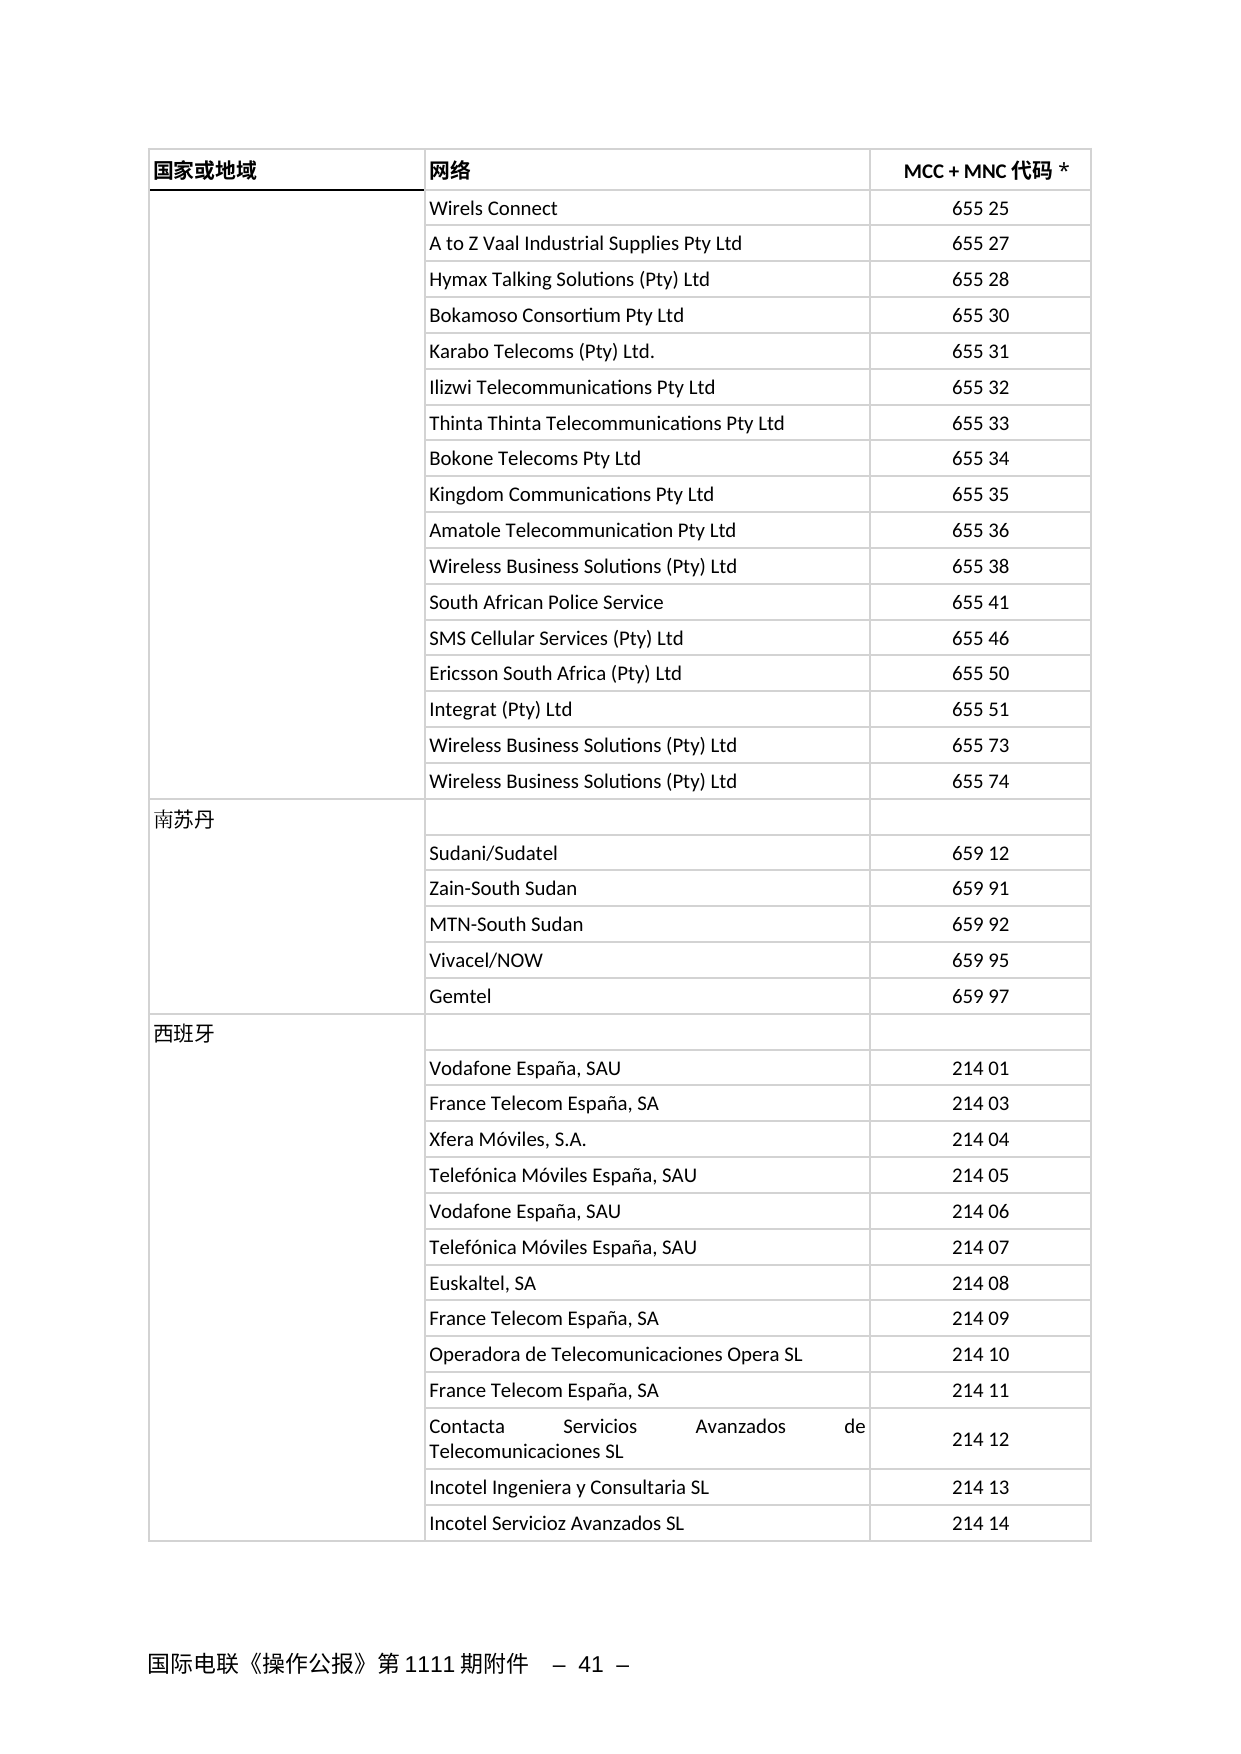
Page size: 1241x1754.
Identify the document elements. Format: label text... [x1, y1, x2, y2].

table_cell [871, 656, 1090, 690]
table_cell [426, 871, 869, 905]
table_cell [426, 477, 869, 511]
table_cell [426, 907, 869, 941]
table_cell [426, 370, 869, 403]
table_header MCC + MNC代码 * [871, 150, 1090, 188]
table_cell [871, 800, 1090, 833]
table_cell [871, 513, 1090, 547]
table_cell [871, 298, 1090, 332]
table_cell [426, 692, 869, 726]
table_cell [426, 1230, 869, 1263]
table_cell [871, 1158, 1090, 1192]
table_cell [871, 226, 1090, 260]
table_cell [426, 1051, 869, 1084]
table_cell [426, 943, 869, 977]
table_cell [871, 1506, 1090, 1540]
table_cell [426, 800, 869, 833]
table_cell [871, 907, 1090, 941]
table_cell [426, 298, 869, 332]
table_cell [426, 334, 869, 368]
table_header 国家或地域 [150, 150, 424, 188]
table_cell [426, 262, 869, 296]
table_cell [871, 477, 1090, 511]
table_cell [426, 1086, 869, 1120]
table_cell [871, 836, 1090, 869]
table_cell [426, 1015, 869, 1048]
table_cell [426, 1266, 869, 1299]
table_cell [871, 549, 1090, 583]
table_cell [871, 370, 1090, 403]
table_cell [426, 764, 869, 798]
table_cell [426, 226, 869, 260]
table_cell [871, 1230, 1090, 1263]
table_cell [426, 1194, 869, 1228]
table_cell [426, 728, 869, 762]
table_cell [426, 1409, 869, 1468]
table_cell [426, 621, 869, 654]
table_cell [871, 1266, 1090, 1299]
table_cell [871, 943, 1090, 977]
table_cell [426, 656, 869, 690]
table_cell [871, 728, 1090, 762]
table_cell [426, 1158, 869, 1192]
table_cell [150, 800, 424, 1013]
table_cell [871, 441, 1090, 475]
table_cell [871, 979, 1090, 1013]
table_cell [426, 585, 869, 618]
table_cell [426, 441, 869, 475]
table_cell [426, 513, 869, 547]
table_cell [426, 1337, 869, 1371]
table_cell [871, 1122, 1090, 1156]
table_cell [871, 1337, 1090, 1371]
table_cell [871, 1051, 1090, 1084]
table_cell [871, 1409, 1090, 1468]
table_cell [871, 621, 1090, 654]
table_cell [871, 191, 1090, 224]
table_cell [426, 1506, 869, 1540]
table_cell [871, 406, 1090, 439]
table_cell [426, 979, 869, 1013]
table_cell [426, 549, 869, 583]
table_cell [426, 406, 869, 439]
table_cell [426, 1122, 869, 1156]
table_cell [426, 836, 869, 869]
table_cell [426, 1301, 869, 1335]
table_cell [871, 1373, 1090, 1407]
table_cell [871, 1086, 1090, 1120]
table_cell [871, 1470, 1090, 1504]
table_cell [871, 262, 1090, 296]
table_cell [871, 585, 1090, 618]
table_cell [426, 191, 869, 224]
table_header 网络 [426, 150, 869, 188]
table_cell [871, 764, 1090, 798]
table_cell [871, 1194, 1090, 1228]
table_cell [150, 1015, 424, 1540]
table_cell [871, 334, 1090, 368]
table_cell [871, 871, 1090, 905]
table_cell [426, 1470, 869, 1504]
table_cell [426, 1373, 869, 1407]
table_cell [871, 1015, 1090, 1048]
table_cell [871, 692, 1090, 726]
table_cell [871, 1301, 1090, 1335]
